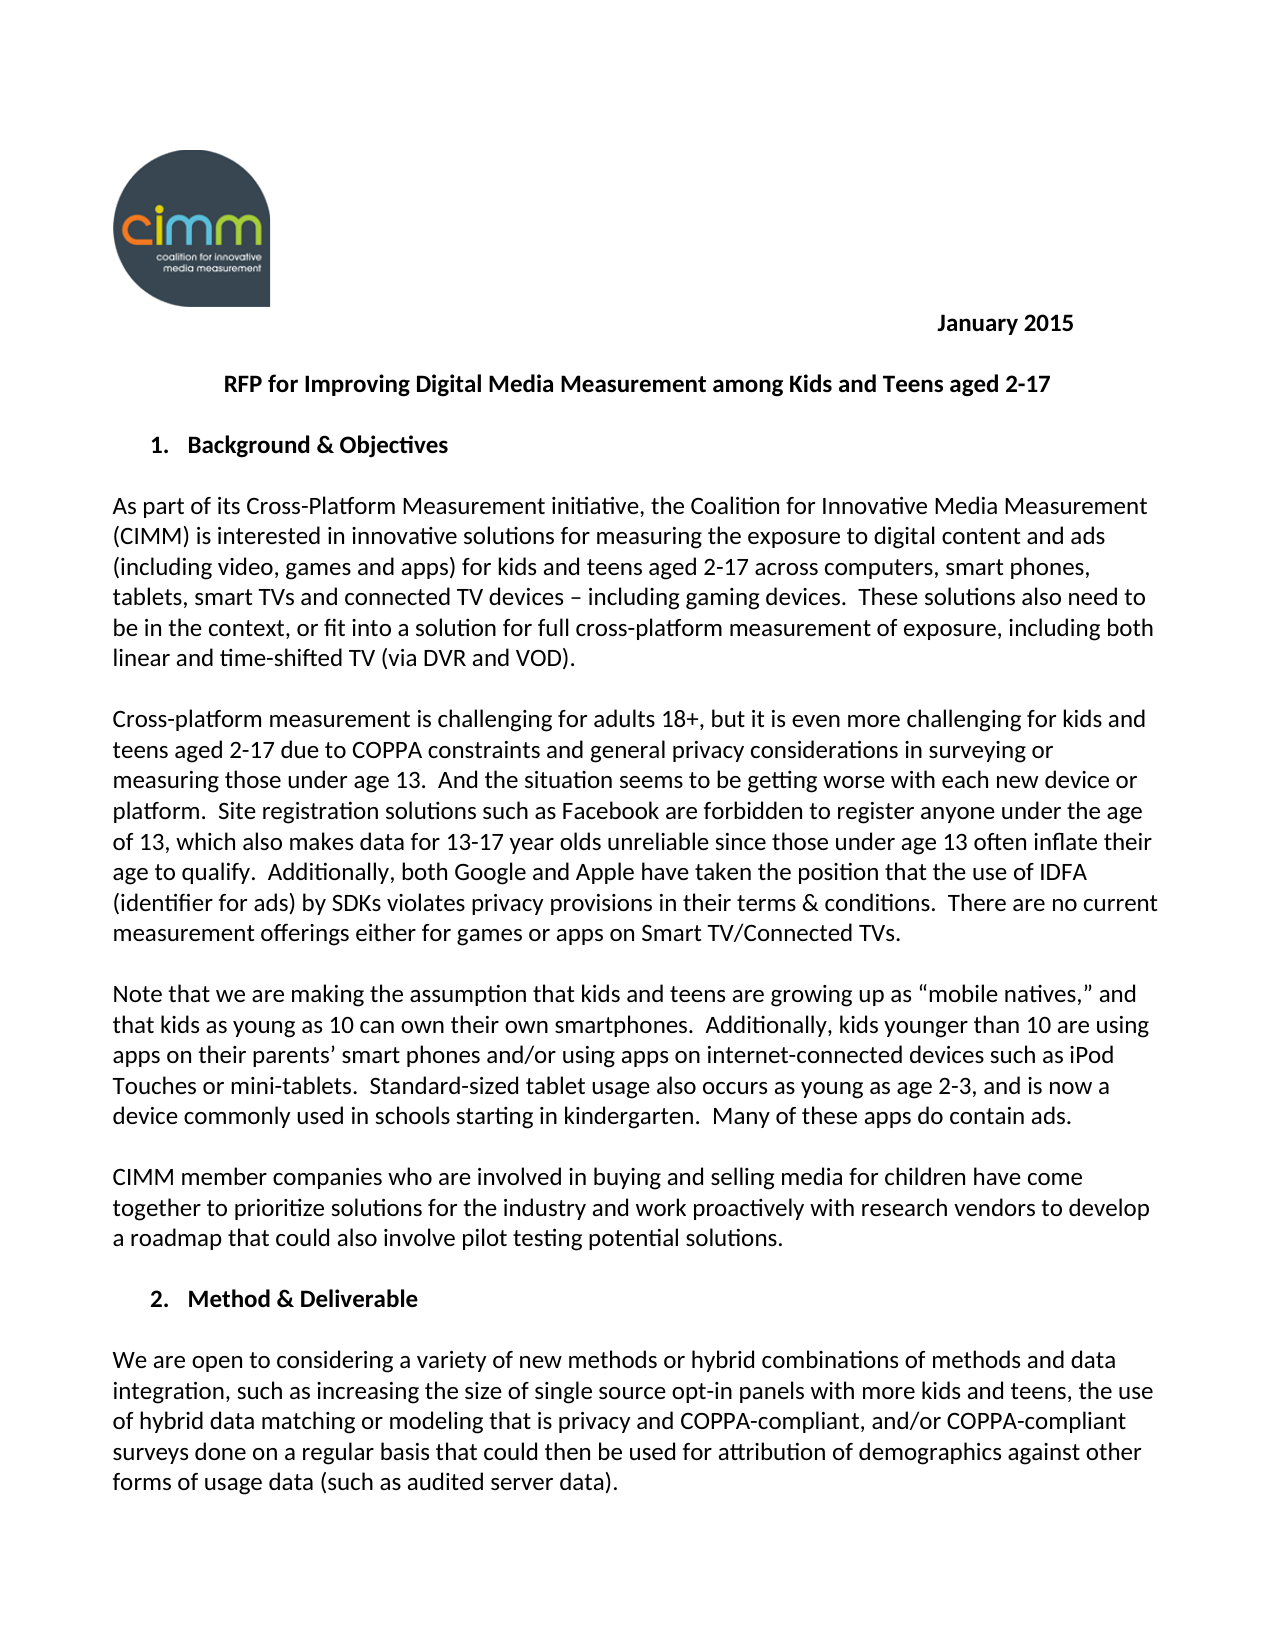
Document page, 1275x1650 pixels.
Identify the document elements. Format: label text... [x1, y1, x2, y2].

list Background & Objectives [150, 429, 1162, 459]
text CIMM member companies who are involved in buying and selling media for children have come together to prioritize solutions for the industry and work proactively with research vendors to develop a roadmap that could also involve pilot testing potential solutions. [112, 1161, 1162, 1253]
text RFP for Improving Digital Media Measurement among Kids and Teens aged 2-17 [112, 368, 1162, 398]
text We are open to considering a variety of new methods or hybrid combinations of methods and data integration, such as increasing the size of single source opt-in panels with more kids and teens, the use of hybrid data matching or modeling that is privacy and COPPA-compliant, and/or COPPA-compliant surveys done on a regular basis that could then be used for attribution of demographics against other forms of usage data (such as audited server data). [112, 1344, 1162, 1497]
list Method & Deliverable [150, 1283, 1162, 1314]
text January 2015 [862, 307, 1162, 337]
picture [112, 150, 271, 307]
text As part of its Cross-Platform Measurement initiative, the Coalition for Innovative Media Measurement (CIMM) is interested in innovative solutions for measuring the exposure to digital content and ads (including video, games and apps) for kids and teens aged 2-17 across computers, smart phones, tablets, smart TVs and connected TV devices – including gaming devices. These solutions also need to be in the context, or fit into a solution for full cross-platform measurement of exposure, including both linear and time-shifted TV (via DVR and VOD). [112, 490, 1162, 673]
text Note that we are making the assumption that kids and teens are growing up as “mobile natives,” and that kids as young as 10 can own their own smartphones. Additionally, kids younger than 10 are using apps on their parents’ smart phones and/or using apps on internet-connected devices such as iPod Touches or mini-tablets. Standard-sized tablet usage also occurs as young as age 2-3, and is now a device commonly used in schools starting in kindergarten. Many of these apps do contain ads. [112, 978, 1162, 1131]
text Cross-platform measurement is challenging for adults 18+, but it is even more challenging for kids and teens aged 2-17 due to COPPA constraints and general privacy considerations in surveying or measuring those under age 13. And the situation seems to be getting worse with each new device or platform. Site registration solutions such as Facebook are forbidden to register anyone under the age of 13, which also makes data for 13-17 year olds unreliable since those under age 13 often inflate their age to qualify. Additionally, both Google and Apple have taken the position that the use of IDFA (identifier for ads) by SDKs violates privacy provisions in their terms & conditions. There are no current measurement offerings either for games or apps on Smart TV/Connected TVs. [112, 703, 1162, 948]
